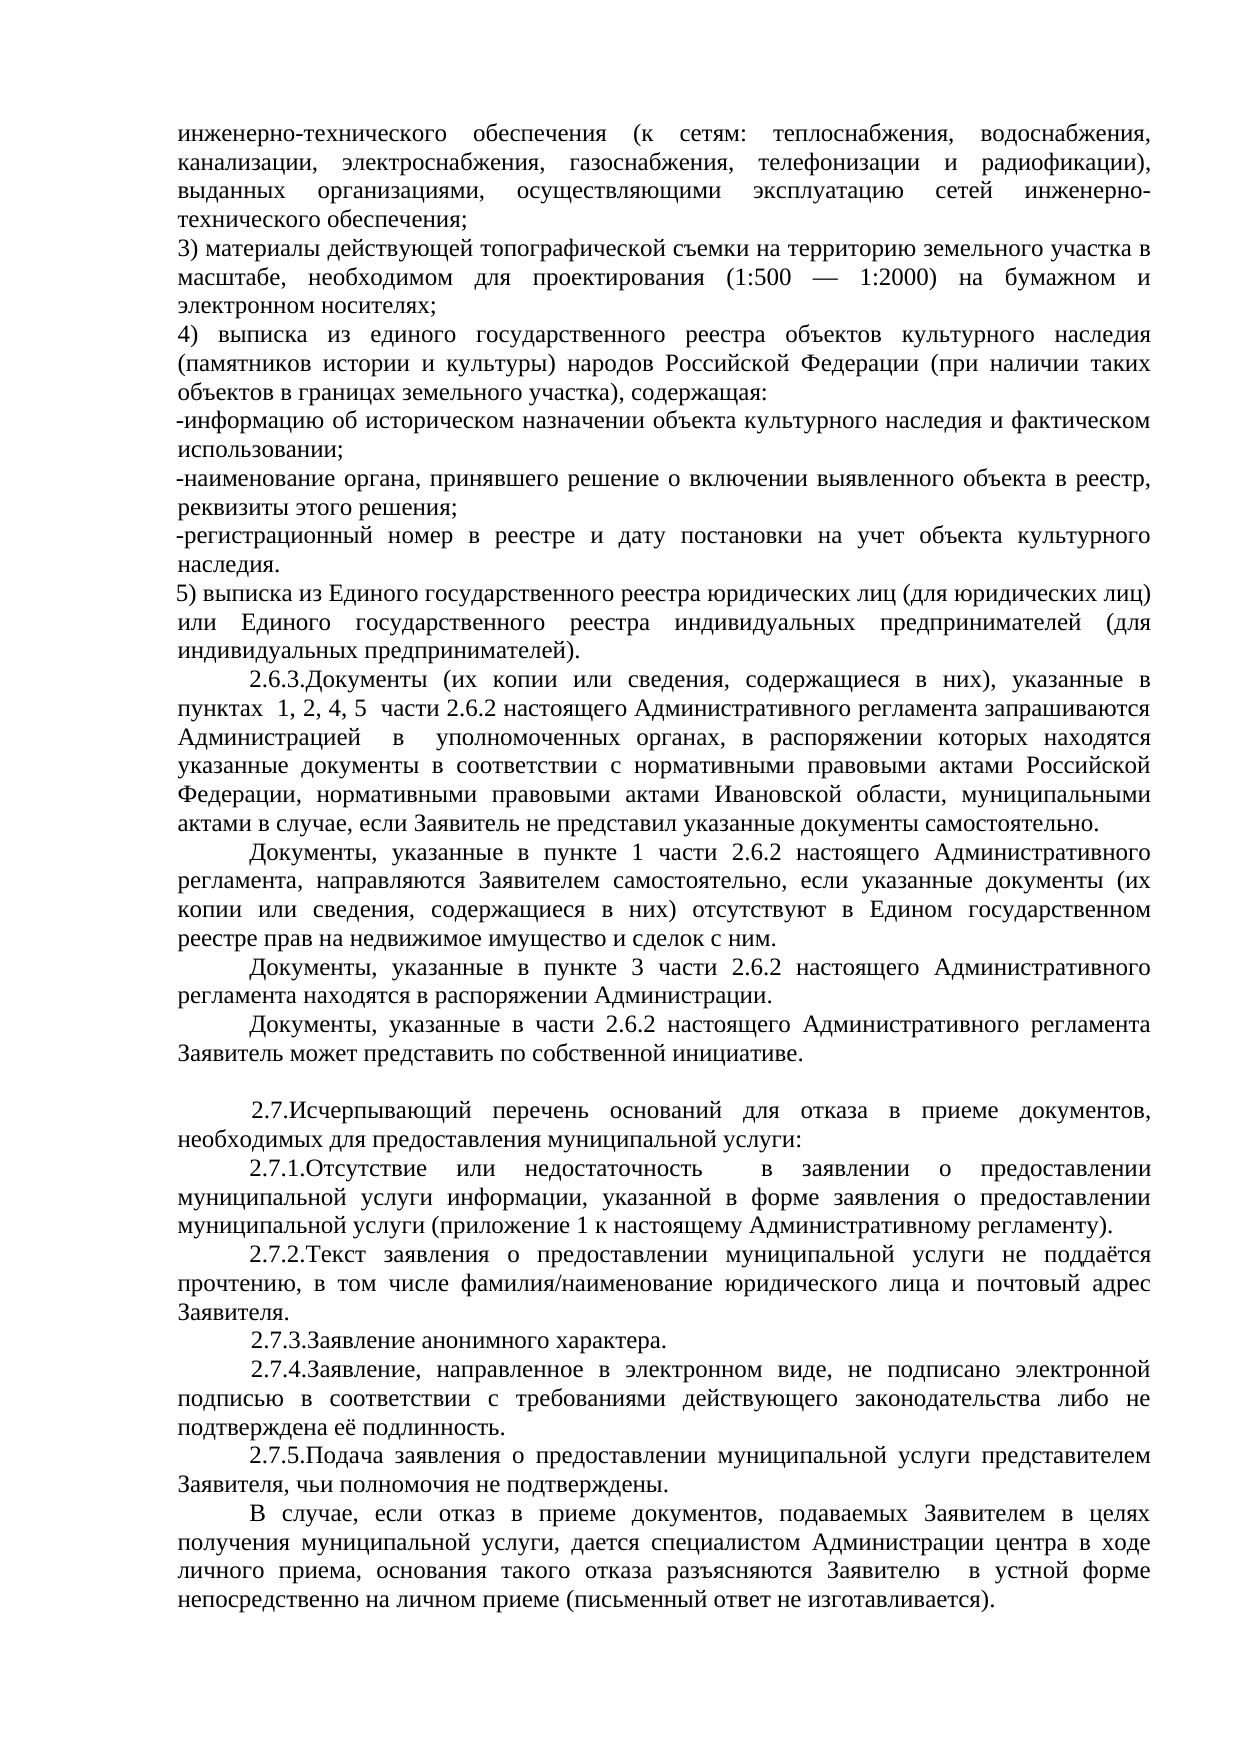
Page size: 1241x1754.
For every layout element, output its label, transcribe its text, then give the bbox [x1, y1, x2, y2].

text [176, 118, 1152, 233]
text -информацию об историческом назначении объекта культурного наследия и фактическом использовании; [176, 406, 1152, 463]
text 5) выписка из Единого государственного реестра юридических лиц (для юридических лиц) или Единого государственного реестра индивидуальных предпринимателей (для индивидуальных предпринимателей). [176, 578, 1152, 664]
text 2.7.5.Подача заявления о предоставлении муниципальной услуги представителем Заявителя, чьи полномочия не подтверждены. [177, 1441, 1152, 1498]
text В случае, если отказ в приеме документов, подаваемых Заявителем в целях получения муниципальной услуги, дается специалистом Администрации центра в ходе личного приема, основания такого отказа разъясняются Заявителю в устной форме непосредственно на личном приеме (письменный ответ не изготавливается). [177, 1498, 1152, 1613]
text 2.6.3.Документы (их копии или сведения, содержащиеся в них), указанные в пунктах 1, 2, 4, 5 части 2.6.2 настоящего Административного регламента запрашиваются Администрацией в уполномоченных органах, в распоряжении которых находятся указанные документы в соответствии с нормативными правовыми актами Российской Федерации, нормативными правовыми актами Ивановской области, муниципальными актами в случае, если Заявитель не представил указанные документы самостоятельно. [176, 664, 1152, 837]
text 2.7.2.Текст заявления о предоставлении муниципальной услуги не поддаётся прочтению, в том числе фамилия/наименование юридического лица и почтовый адрес Заявителя. [177, 1239, 1152, 1326]
text Документы, указанные в пункте 1 части 2.6.2 настоящего Административного регламента, направляются Заявителем самостоятельно, если указанные документы (их копии или сведения, содержащиеся в них) отсутствуют в Едином государственном реестре прав на недвижимое имущество и сделок с ним. [177, 837, 1152, 952]
text Документы, указанные в части 2.6.2 настоящего Административного регламента Заявитель может представить по собственной инициативе. [177, 1009, 1152, 1067]
text 2.7.3.Заявление анонимного характера. [177, 1326, 1152, 1354]
text 2.7.Исчерпывающий перечень оснований для отказа в приеме документов, необходимых для предоставления муниципальной услуги: [177, 1096, 1152, 1153]
text 2.7.1.Отсутствие или недостаточность в заявлении о предоставлении муниципальной услуги информации, указанной в форме заявления о предоставлении муниципальной услуги (приложение 1 к настоящему Административному регламенту). [177, 1153, 1152, 1239]
text Документы, указанные в пункте 3 части 2.6.2 настоящего Административного регламента находятся в распоряжении Администрации. [177, 952, 1152, 1009]
text 4) выписка из единого государственного реестра объектов культурного наследия (памятников истории и культуры) народов Российской Федерации (при наличии таких объектов в границах земельного участка), содержащая: [176, 319, 1152, 406]
text -регистрационный номер в реестре и дату постановки на учет объекта культурного наследия. [176, 521, 1152, 578]
text 3) материалы действующей топографической съемки на территорию земельного участка в масштабе, необходимом для проектирования (1:500 — 1:2000) на бумажном и электронном носителях; [176, 233, 1152, 319]
text -наименование органа, принявшего решение о включении выявленного объекта в реестр, реквизиты этого решения; [176, 463, 1152, 521]
text 2.7.4.Заявление, направленное в электронном виде, не подписано электронной подписью в соответствии с требованиями действующего законодательства либо не подтверждена её подлинность. [177, 1354, 1152, 1441]
